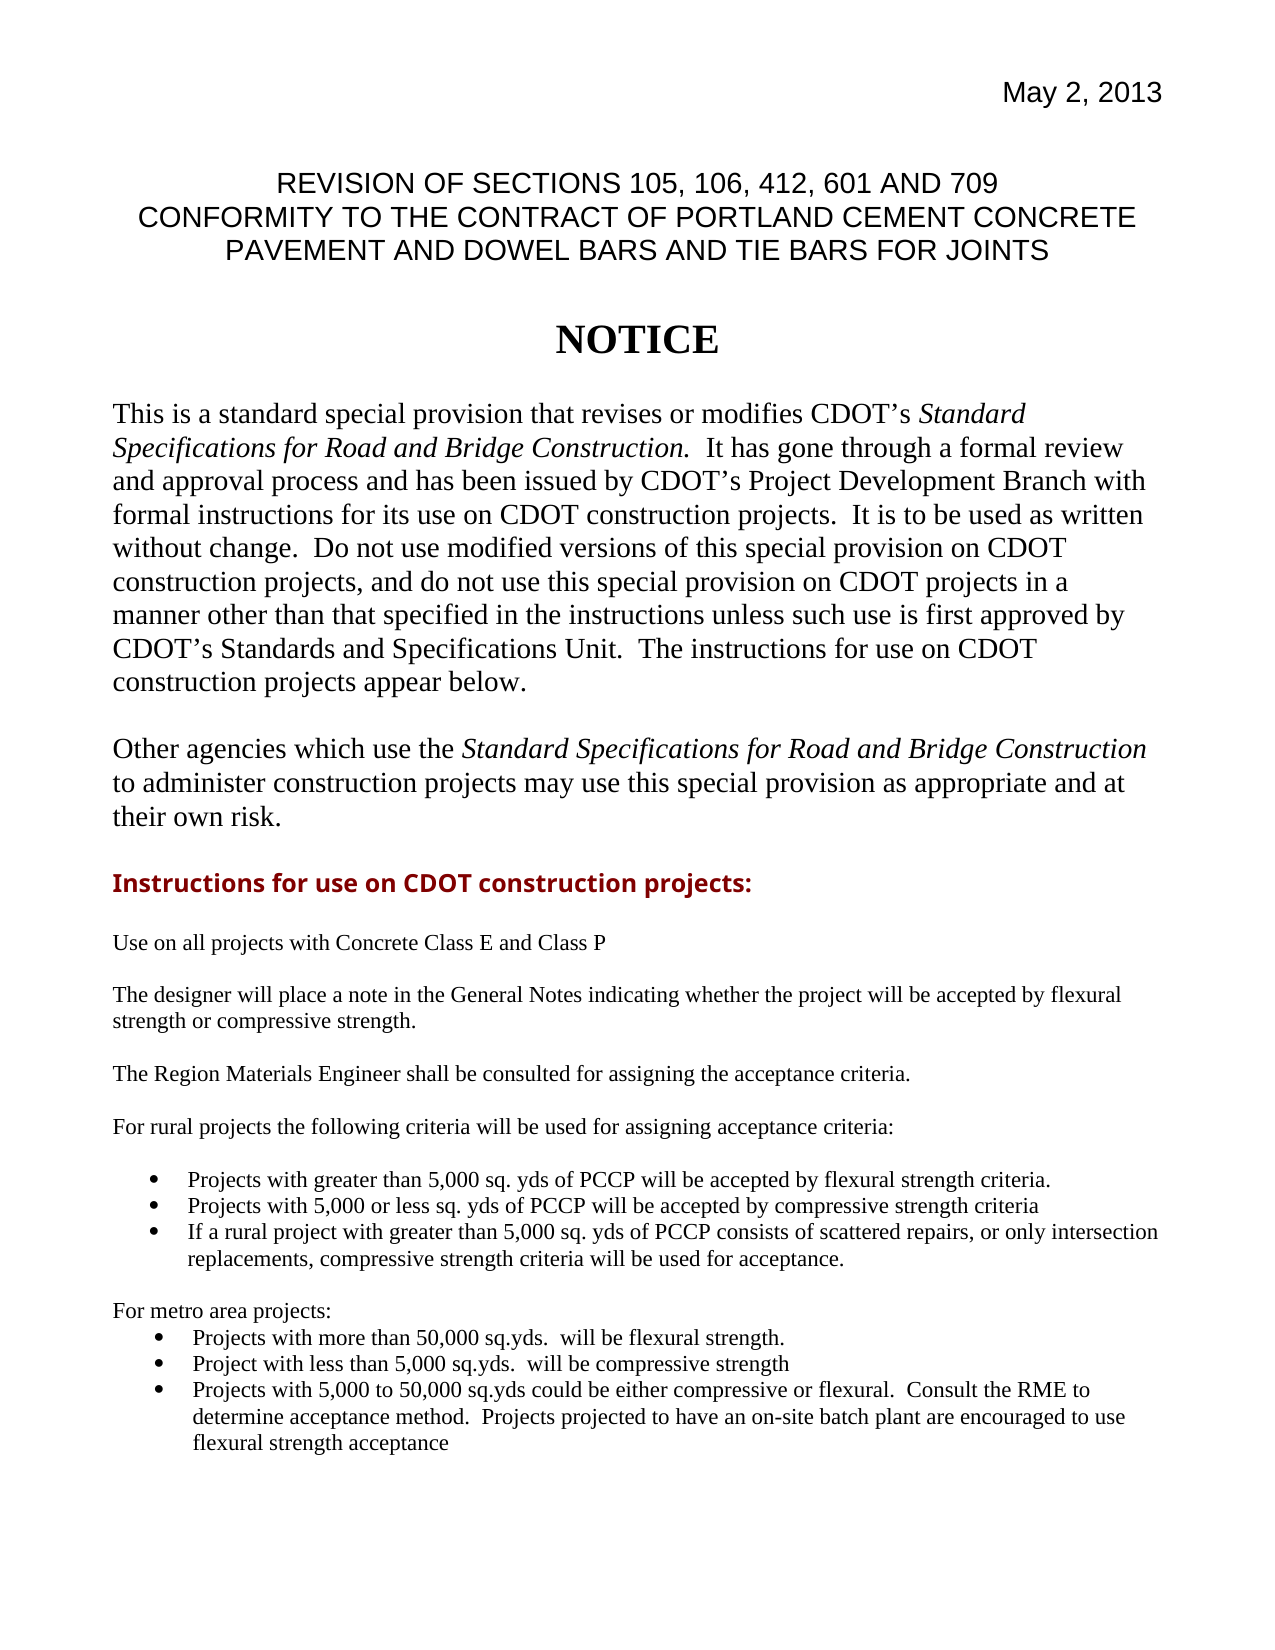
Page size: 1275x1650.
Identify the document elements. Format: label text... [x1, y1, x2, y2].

list Project with less than 5,000 sq.yds. will be compressive strength [155, 1350, 1162, 1377]
text May 2, 2013 [112, 75, 1162, 108]
text Use on all projects with Concrete Class E and Class P [112, 928, 1162, 955]
list If a rural project with greater than 5,000 sq. yds of PCCP consists of scattered repairs, or only intersection replacements, compressive strength criteria will be used for acceptance. [150, 1218, 1162, 1271]
list Projects with 5,000 or less sq. yds of PCCP will be accepted by compressive strength criteria [150, 1192, 1162, 1218]
text The designer will place a note in the General Notes indicating whether the project will be accepted by flexural strength or compressive strength. [112, 981, 1162, 1034]
list Projects with greater than 5,000 sq. yds of PCCP will be accepted by flexural strength criteria. [150, 1166, 1162, 1192]
text Other agencies which use the Standard Specifications for Road and Bridge Construction to administer construction projects may use this special provision as appropriate and at their own risk. [112, 732, 1162, 832]
text NOTICE [112, 315, 1162, 363]
text This is a standard special provision that revises or modifies CDOT’s Standard Specifications for Road and Bridge Construction. It has gone through a formal review and approval process and has been issued by CDOT’s Project Development Branch with formal instructions for its use on CDOT construction projects. It is to be used as written without change. Do not use modified versions of this special provision on CDOT construction projects, and do not use this special provision on CDOT projects in a manner other than that specified in the instructions unless such use is first approved by CDOT’s Standards and Specifications Unit. The instructions for use on CDOT construction projects appear below. [112, 396, 1162, 698]
text For rural projects the following criteria will be used for assigning acceptance criteria: [112, 1113, 1162, 1139]
text The Region Materials Engineer shall be consulted for assigning the acceptance criteria. [112, 1060, 1162, 1087]
list Projects with more than 50,000 sq.yds. will be flexural strength. [155, 1324, 1162, 1350]
text For metro area projects: [112, 1297, 1162, 1324]
text Instructions for use on CDOT construction projects: [112, 866, 1162, 900]
list Projects with 5,000 to 50,000 sq.yds could be either compressive or flexural. Consult the RME to determine acceptance method. Projects projected to have an on-site batch plant are encouraged to use flexural strength acceptance [155, 1377, 1162, 1456]
text REVISION OF SECTIONS 105, 106, 412, 601 AND 709 [112, 166, 1162, 200]
text CONFORMITY TO THE CONTRACT OF PORTLAND CEMENT CONCRETE PAVEMENT AND DOWEL BARS AND TIE BARS FOR JOINTS [112, 200, 1162, 267]
